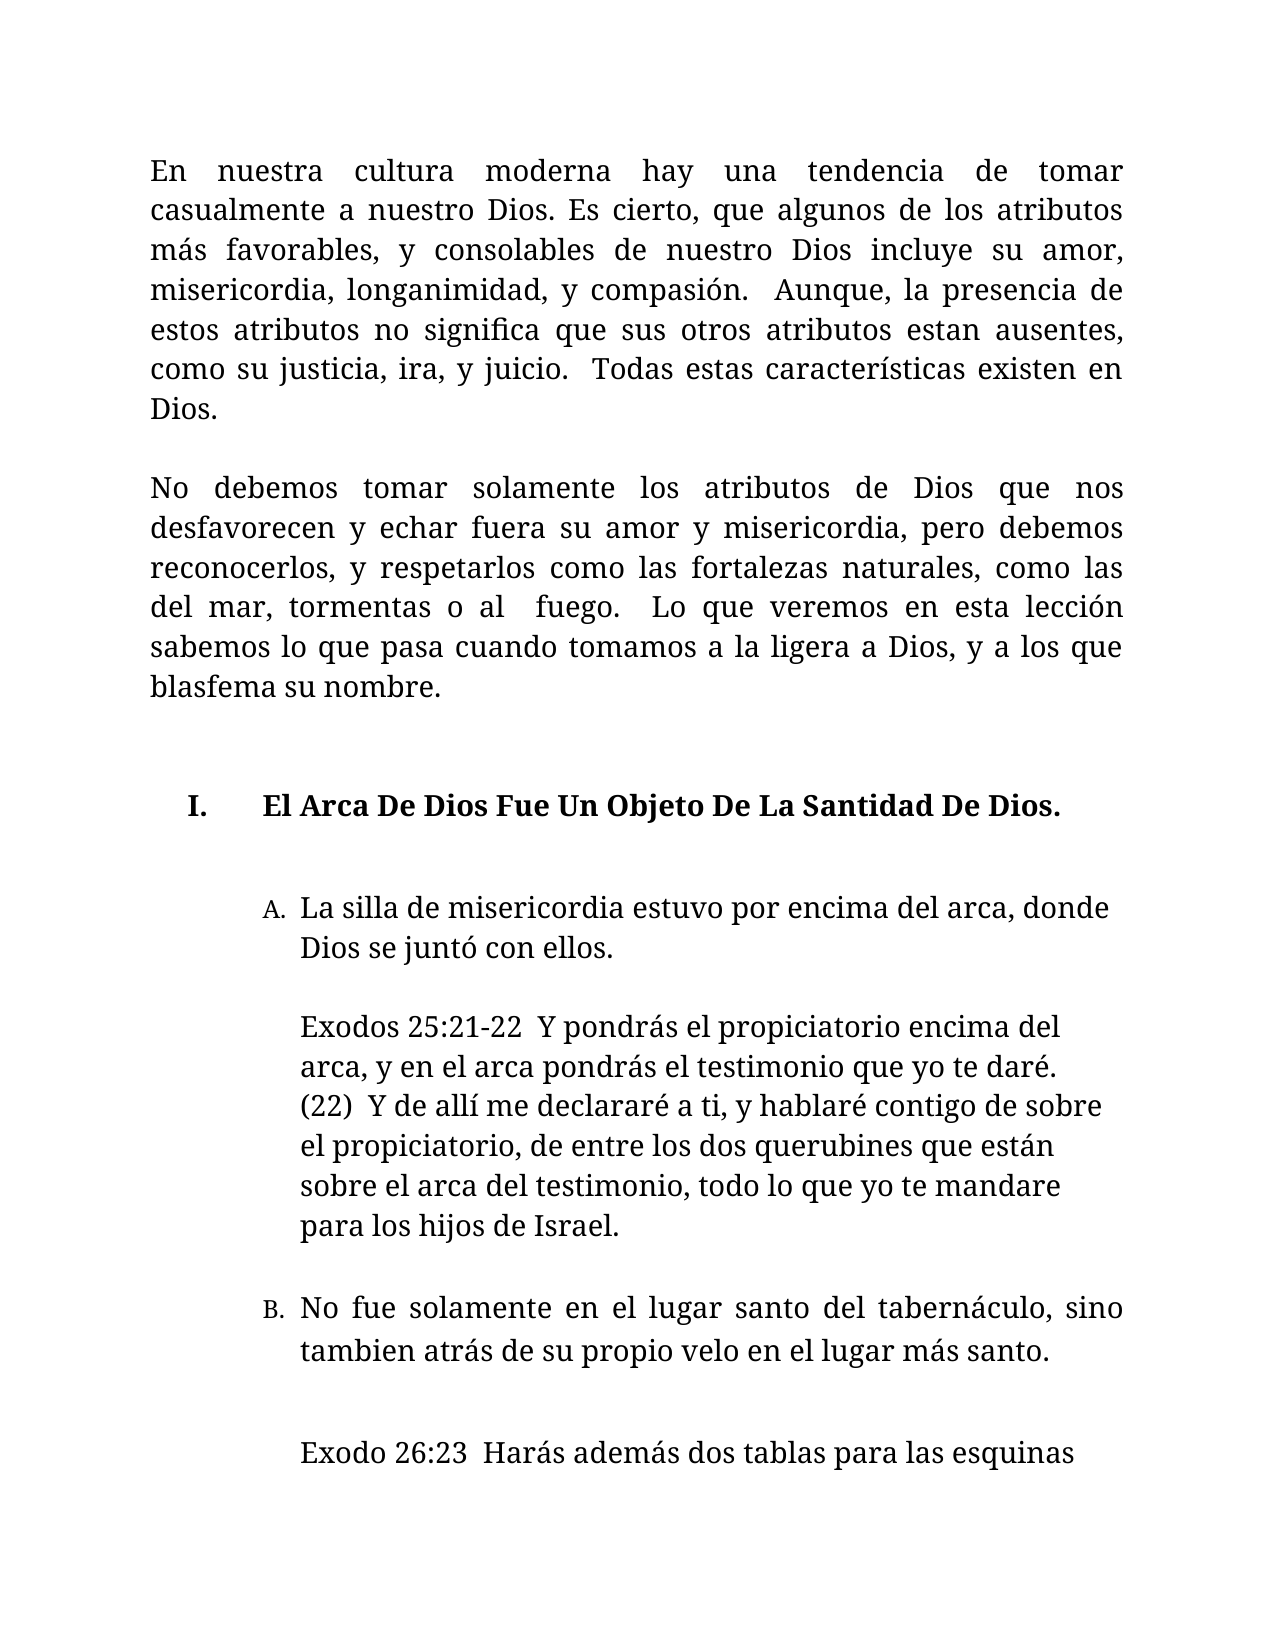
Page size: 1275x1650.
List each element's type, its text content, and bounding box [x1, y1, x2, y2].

list No fue solamente en el lugar santo del tabernáculo, sino tambien atrás de su propio velo en el lugar más santo. [262, 1287, 1125, 1370]
text No debemos tomar solamente los atributos de Dios que nos desfavorecen y echar fuera su amor y misericordia, pero debemos reconocerlos, y respetarlos como las fortalezas naturales, como las del mar, tormentas o al fuego. Lo que veremos en esta lección sabemos lo que pasa cuando tomamos a la ligera a Dios, y a los que blasfema su nombre. [150, 467, 1125, 706]
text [300, 1432, 1125, 1472]
list La silla de misericordia estuvo por encima del arca, donde Dios se juntó con ellos. [262, 887, 1125, 967]
text En nuestra cultura moderna hay una tendencia de tomar casualmente a nuestro Dios. Es cierto, que algunos de los atributos más favorables, y consolables de nuestro Dios incluye su amor, misericordia, longanimidad, y compasión. Aunque, la presencia de estos atributos no significa que sus otros atributos estan ausentes, como su justicia, ira, y juicio. Todas estas características existen en Dios. [150, 150, 1125, 428]
list El Arca De Dios Fue Un Objeto De La Santidad De Dios. [187, 785, 1125, 825]
text Exodos 25:21-22 Y pondrás el propiciatorio encima del arca, y en el arca pondrás el testimonio que yo te daré. (22) Y de allí me declararé a ti, y hablaré contigo de sobre el propiciatorio, de entre los dos querubines que están sobre el arca del testimonio, todo lo que yo te mandare para los hijos de Israel. [300, 1006, 1125, 1244]
